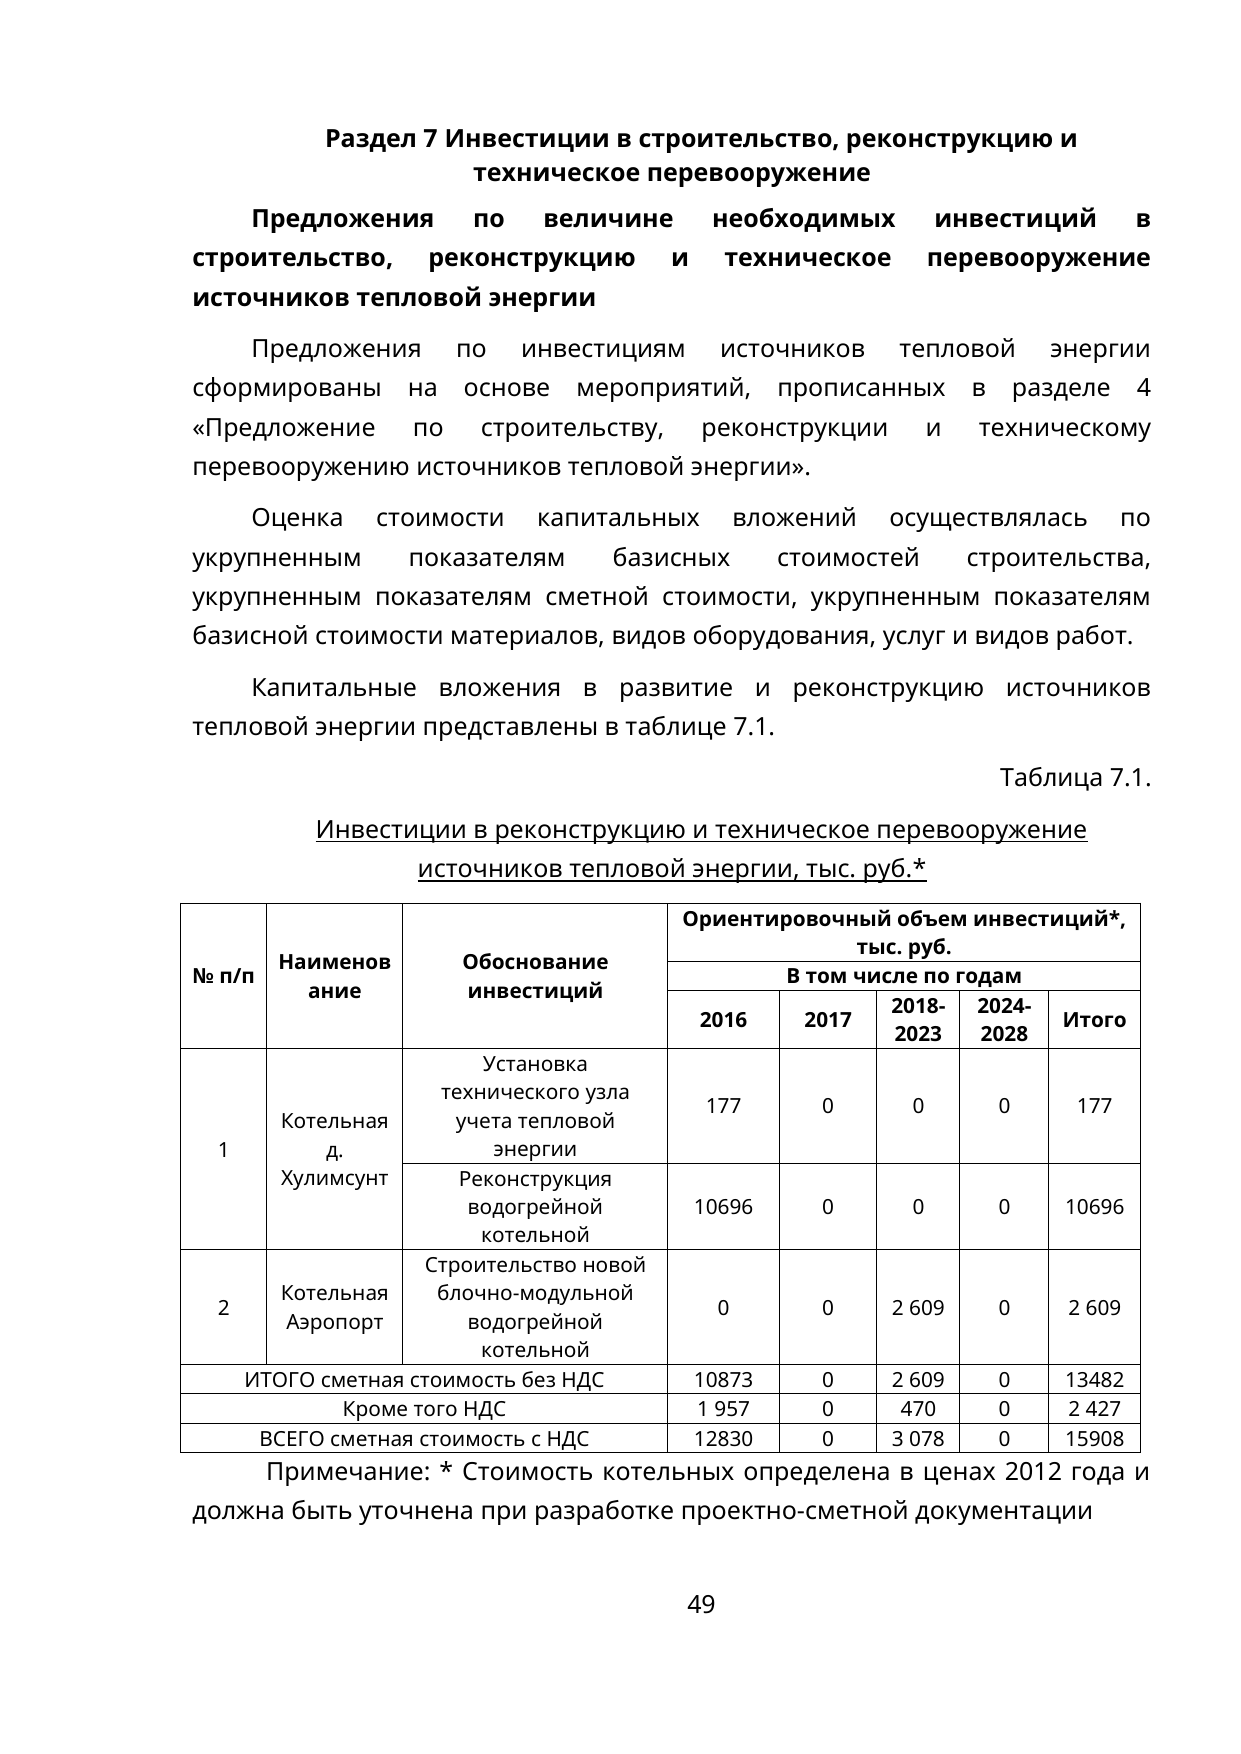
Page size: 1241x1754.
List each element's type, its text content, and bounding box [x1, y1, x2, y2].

table_header Наименование [267, 904, 402, 1048]
text Предложения по инвестициям источников тепловой энергии сформированы на основе мероприятий, прописанных в разделе 4 «Предложение по строительству, реконструкции и техническому перевооружению источников тепловой энергии». [192, 331, 1152, 482]
table_cell 177 [668, 1049, 779, 1163]
table_cell 2018-2023 [877, 991, 959, 1048]
table_cell 2 609 [877, 1250, 959, 1364]
table_cell 177 [1049, 1049, 1140, 1163]
table_cell 0 [960, 1365, 1048, 1393]
table_cell ВСЕГО сметная стоимость с НДС [181, 1424, 667, 1452]
table_cell В том числе по годам [668, 962, 1140, 990]
table_cell 470 [877, 1394, 959, 1423]
table_cell 0 [780, 1164, 876, 1249]
table_cell Установка технического узла учета тепловой энергии [403, 1049, 667, 1163]
table_cell 2024-2028 [960, 991, 1048, 1048]
table_cell 10696 [668, 1164, 779, 1249]
table_cell 10873 [668, 1365, 779, 1393]
table_cell 0 [877, 1164, 959, 1249]
table_cell Итого [1049, 991, 1140, 1048]
table_cell 0 [780, 1250, 876, 1364]
table_cell 12830 [668, 1424, 779, 1452]
table_cell ИТОГО сметная стоимость без НДС [181, 1365, 667, 1393]
table_cell 0 [877, 1049, 959, 1163]
table_cell 3 078 [877, 1424, 959, 1452]
table_cell 0 [780, 1365, 876, 1393]
table_cell 0 [960, 1424, 1048, 1452]
text Капитальные вложения в развитие и реконструкцию источников тепловой энергии представлены в таблице 7.1. [192, 669, 1152, 742]
table_cell 0 [960, 1250, 1048, 1364]
table_cell Котельная Аэропорт [267, 1250, 402, 1364]
table_cell 1 [181, 1049, 266, 1249]
table_cell Реконструкция водогрейной котельной [403, 1164, 667, 1249]
table_cell 0 [960, 1164, 1048, 1249]
text Примечание: * Стоимость котельных определена в ценах 2012 года и должна быть уточнена при разработке проектно-сметной документации [192, 1453, 1152, 1527]
table_cell 2 [181, 1250, 266, 1364]
table_cell 1 957 [668, 1394, 779, 1423]
table_cell 0 [780, 1424, 876, 1452]
table_cell 15908 [1049, 1424, 1140, 1452]
table_cell 0 [960, 1049, 1048, 1163]
table_cell 13482 [1049, 1365, 1140, 1393]
table_cell 2 609 [1049, 1250, 1140, 1364]
table_cell 0 [780, 1049, 876, 1163]
table_cell Кроме того НДС [181, 1394, 667, 1423]
table_cell 10696 [1049, 1164, 1140, 1249]
table_cell 2017 [780, 991, 876, 1048]
table_cell Котельная д. Хулимсунт [267, 1049, 402, 1249]
table_cell 2016 [668, 991, 779, 1048]
table_cell 0 [668, 1250, 779, 1364]
table_cell 2 609 [877, 1365, 959, 1393]
table_header № п/п [181, 904, 266, 1048]
text Оценка стоимости капитальных вложений осуществлялась по укрупненным показателям базисных стоимостей строительства, укрупненным показателям сметной стоимости, укрупненным показателям базисной стоимости материалов, видов оборудования, услуг и видов работ. [192, 500, 1152, 652]
table_header Ориентировочный объем инвестиций*, тыс. руб. [668, 904, 1140, 961]
table_header Обоснование инвестиций [403, 904, 667, 1048]
text Инвестиции в реконструкцию и техническое перевооружение источников тепловой энергии, тыс. руб.* [192, 812, 1152, 885]
table_cell 0 [960, 1394, 1048, 1423]
table_cell 0 [780, 1394, 876, 1423]
subtitle Раздел 7 Инвестиции в строительство, реконструкцию и техническое перевооружение [192, 120, 1152, 188]
text Предложения по величине необходимых инвестиций в строительство, реконструкцию и техническое перевооружение источников тепловой энергии [192, 201, 1152, 313]
table_cell Строительство новой блочно-модульной водогрейной котельной [403, 1250, 667, 1364]
text Таблица 7.1. [192, 760, 1152, 794]
table_cell 2 427 [1049, 1394, 1140, 1423]
